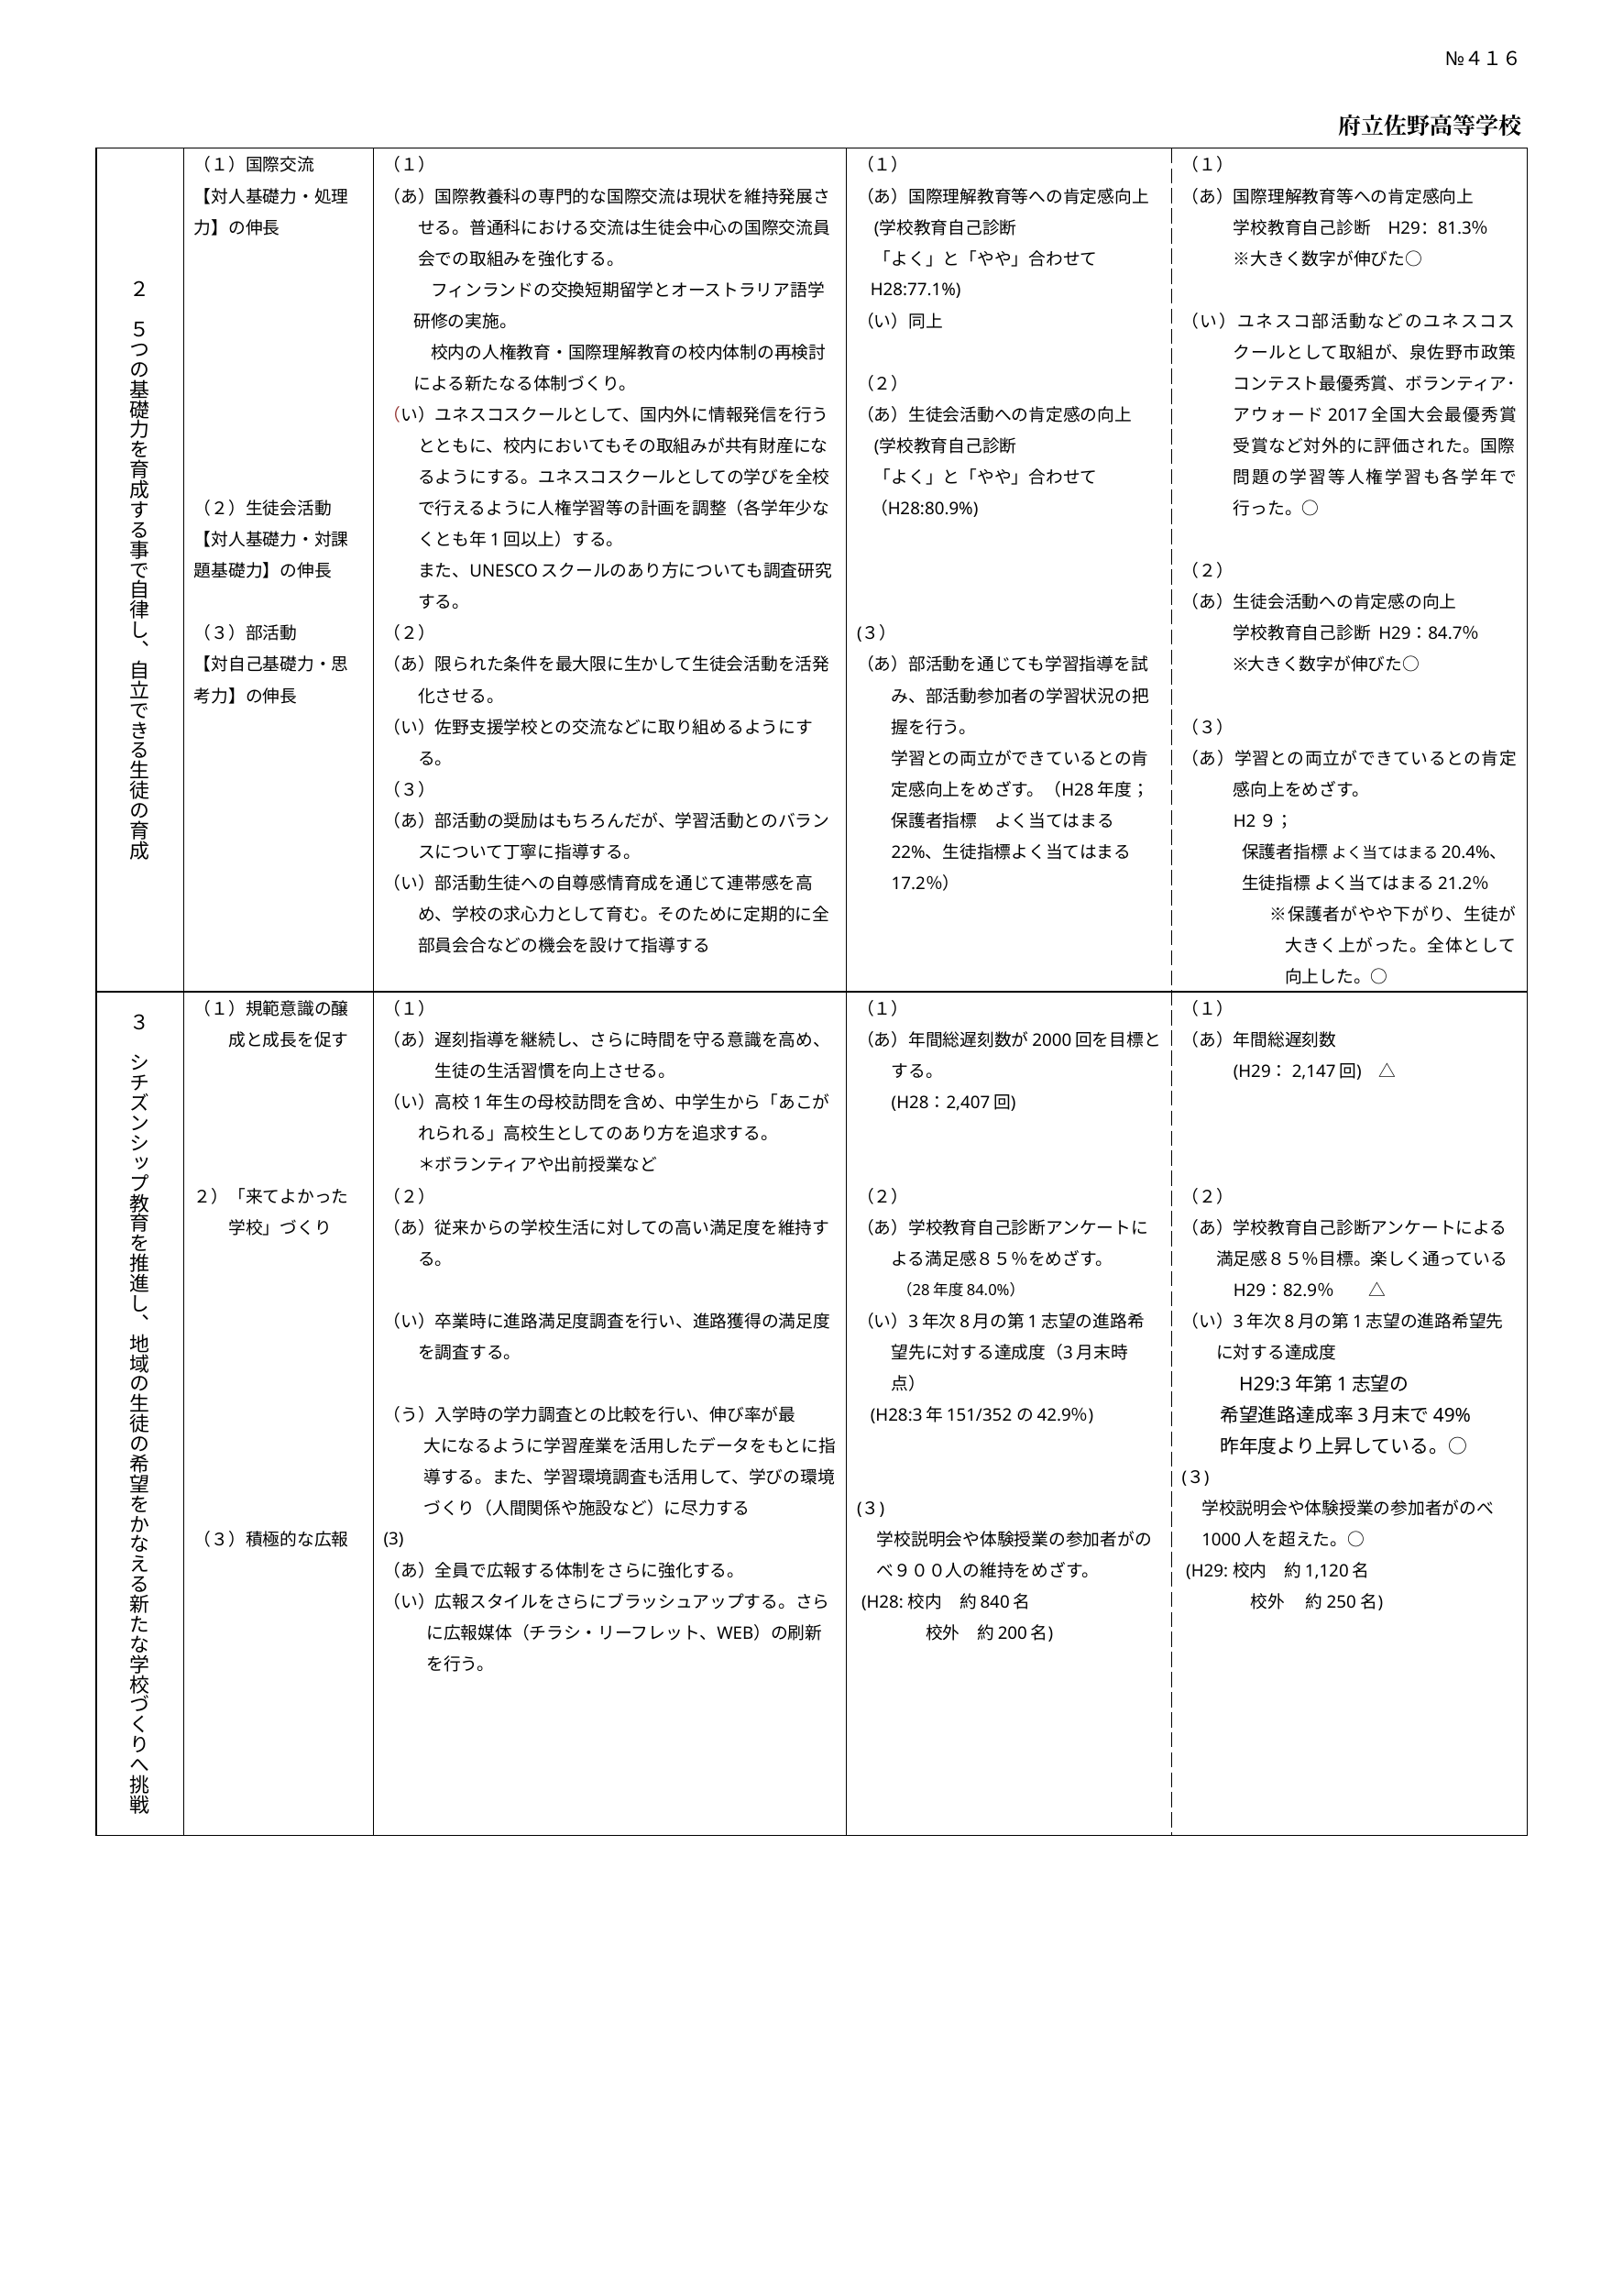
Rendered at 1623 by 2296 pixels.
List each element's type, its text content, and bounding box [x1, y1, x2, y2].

table_cell （１） （あ）年間総遅刻数 (H29： 2,147回) △ （２） （あ）学校教育自己診断アンケートによる満足感８５％目標。楽しく通っている H29：82.9％ △ （い）3年次8月の第1志望の進路希望先に対する達成度 H29:3年第1志望の 希望進路達成率3月末で49% 昨年度より上昇している。○ (３) 学校説明会や体験授業の参加者がのべ1000人を超えた。○ (H29: 校内 約1,120名 校外 約 250 名) [1171, 993, 1527, 1835]
table_cell （１） （あ）国際教養科の専門的な国際交流は現状を維持発展させる。普通科における交流は生徒会中心の国際交流員会での取組みを強化する。 フィンランドの交換短期留学とオーストラリア語学研修の実施。 校内の人権教育・国際理解教育の校内体制の再検討による新たなる体制づくり。 （い）ユネスコスクールとして、国内外に情報発信を行うとともに、校内においてもその取組みが共有財産になるようにする。ユネスコスクールとしての学びを全校で行えるように人権学習等の計画を調整（各学年少なくとも年1回以上）する。 また、UNESCOスクールのあり方についても調査研究する。 （２） （あ）限られた条件を最大限に生かして生徒会活動を活発化させる。 （い）佐野支援学校との交流などに取り組めるようにする。 （３） （あ）部活動の奨励はもちろんだが、学習活動とのバランスについて丁寧に指導する。 （い）部活動生徒への自尊感情育成を通じて連帯感を高め、学校の求心力として育む。そのために定期的に全部員会合などの機会を設けて指導する [374, 148, 846, 991]
table_cell （１） （あ）国際理解教育等への肯定感向上 学校教育自己診断 H29：81.3％ ※大きく数字が伸びた○ （い）ユネスコ部活動などのユネスコスクールとして取組が、泉佐野市政策コンテスト最優秀賞、ボランティア･アウォード2017全国大会最優秀賞受賞など対外的に評価された。国際問題の学習等人権学習も各学年で行った。○ （２） （あ）生徒会活動への肯定感の向上 学校教育自己診断 H29：84.7％ ※大きく数字が伸びた○ （３） （あ）学習との両立ができているとの肯定感向上をめざす。 H2９； 保護者指標 よく当てはまる20.4%、 生徒指標 よく当てはまる21.2％ ※保護者がやや下がり、生徒が大きく上がった。全体として向上した。○ [1171, 148, 1527, 991]
table_cell （１）規範意識の醸成と成長を促す ２）「来てよかった学校」づくり （３）積極的な広報 [184, 993, 373, 1835]
table_cell （１） （あ）遅刻指導を継続し、さらに時間を守る意識を高め、生徒の生活習慣を向上させる。 （い）高校1年生の母校訪問を含め、中学生から「あこがれられる」高校生としてのあり方を追求する。 ＊ボランティアや出前授業など （２） （あ）従来からの学校生活に対しての高い満足度を維持する。 （い）卒業時に進路満足度調査を行い、進路獲得の満足度を調査する。 （う）入学時の学力調査との比較を行い、伸び率が最 大になるように学習産業を活用したデータをもとに指導する。また、学習環境調査も活用して、学びの環境づくり（人間関係や施設など）に尽力する (3) （あ）全員で広報する体制をさらに強化する。 （い）広報スタイルをさらにブラッシュアップする。さらに広報媒体（チラシ・リーフレット、WEB）の刷新を行う。 [374, 993, 846, 1835]
table_cell （１）国際交流 【対人基礎力・処理力】の伸長 （２）生徒会活動 【対人基礎力・対課題基礎力】の伸長 （３）部活動 【対自己基礎力・思考力】の伸長 [184, 148, 373, 991]
table_cell （１） （あ）国際理解教育等への肯定感向上 (学校教育自己診断 「よく」と「やや」合わせて H28:77.1%) （い）同上 （２） （あ）生徒会活動への肯定感の向上 (学校教育自己診断 「よく」と「やや」合わせて （H28:80.9%) (３） （あ）部活動を通じても学習指導を試み、部活動参加者の学習状況の把握を行う。 学習との両立ができているとの肯定感向上をめざす。（H28年度；保護者指標 よく当てはまる22%、生徒指標よく当てはまる17.2％） [847, 148, 1171, 991]
table_cell （１） （あ）年間総遅刻数が2000回を目標とする。 (H28：2,407回) （２） （あ）学校教育自己診断アンケートによる満足感８５％をめざす。 （28年度84.0%） （い）3年次8月の第1志望の進路希望先に対する達成度（3月末時点） (H28:3年151/352 の42.9％) (３) 学校説明会や体験授業の参加者がのべ９００人の維持をめざす。 (H28: 校内 約840名 校外 約200名) [847, 993, 1171, 1835]
table_cell ２ ５つの基礎力を育成する事で自律し、自立できる生徒の育成 [97, 148, 183, 991]
table_cell ３ シチズンシップ教育を推進し、地域の生徒の希望をかなえる新たな学校づくりへ挑戦 [97, 993, 183, 1835]
